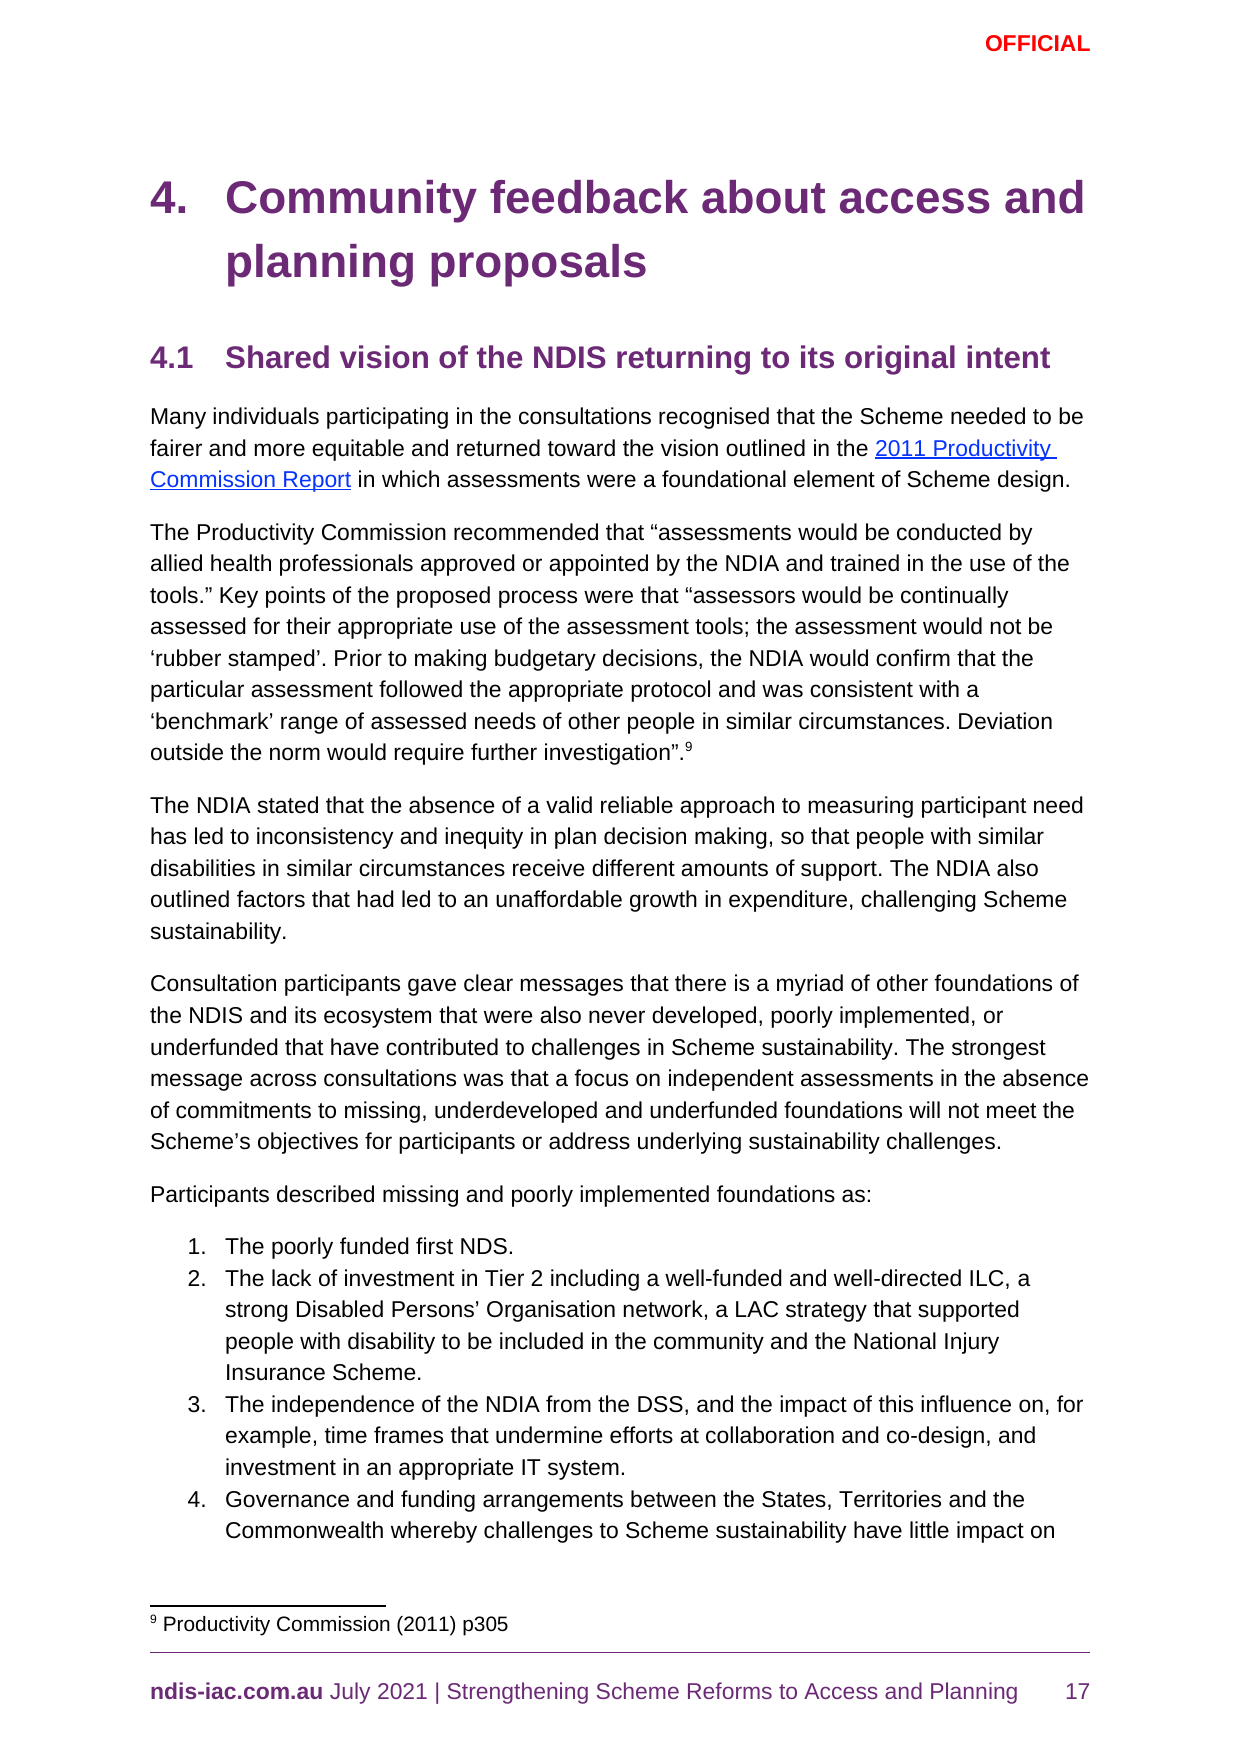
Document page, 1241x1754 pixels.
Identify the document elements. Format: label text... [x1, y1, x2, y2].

text Participants described missing and poorly implemented foundations as: [150, 1181, 1090, 1207]
list The lack of investment in Tier 2 including a well-funded and well-directed ILC, a strong Disabled Persons’ Organisation network, a LAC strategy that supported people with disability to be included in the community and the National Injury Insurance Scheme. [187, 1264, 1090, 1386]
text The Productivity Commission recommended that “assessments would be conducted by allied health professionals approved or appointed by the NDIA and trained in the use of the tools.” Key points of the proposed process were that “assessors would be continually assessed for their appropriate use of the assessment tools; the assessment would not be ‘rubber stamped’. Prior to making budgetary decisions, the NDIA would confirm that the particular assessment followed the appropriate protocol and was consistent with a ‘benchmark’ range of assessed needs of other people in similar circumstances. Deviation outside the norm would require further investigation”. [150, 518, 1090, 766]
list The poorly funded first NDS. [187, 1233, 1090, 1259]
text Many individuals participating in the consultations recognised that the Scheme needed to be fairer and more equitable and returned toward the vision outlined in the 2011 Productivity Commission Report in which assessments were a foundational element of Scheme design. [150, 403, 1090, 492]
text Consultation participants gave clear messages that there is a myriad of other foundations of the NDIS and its ecosystem that were also never developed, poorly implemented, or underfunded that have contributed to challenges in Scheme sustainability. The strongest message across consultations was that a focus on independent assessments in the absence of commitments to missing, underdeveloped and underfunded foundations will not meet the Scheme’s objectives for participants or address underlying sustainability challenges. [150, 970, 1090, 1154]
text The NDIA stated that the absence of a valid reliable approach to measuring participant need has led to inconsistency and inequity in plan decision making, so that people with similar disabilities in similar circumstances receive different amounts of support. The NDIA also outlined factors that had led to an unaffordable growth in expenditure, challenging Scheme sustainability. [150, 792, 1090, 944]
list The independence of the NDIA from the DSS, and the impact of this influence on, for example, time frames that undermine efforts at collaboration and co-design, and investment in an appropriate IT system. [187, 1391, 1090, 1480]
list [187, 1486, 1090, 1543]
subtitle Shared vision of the NDIS returning to its original intent [150, 339, 1090, 375]
subtitle Community feedback about access and planning proposals [150, 171, 1090, 287]
